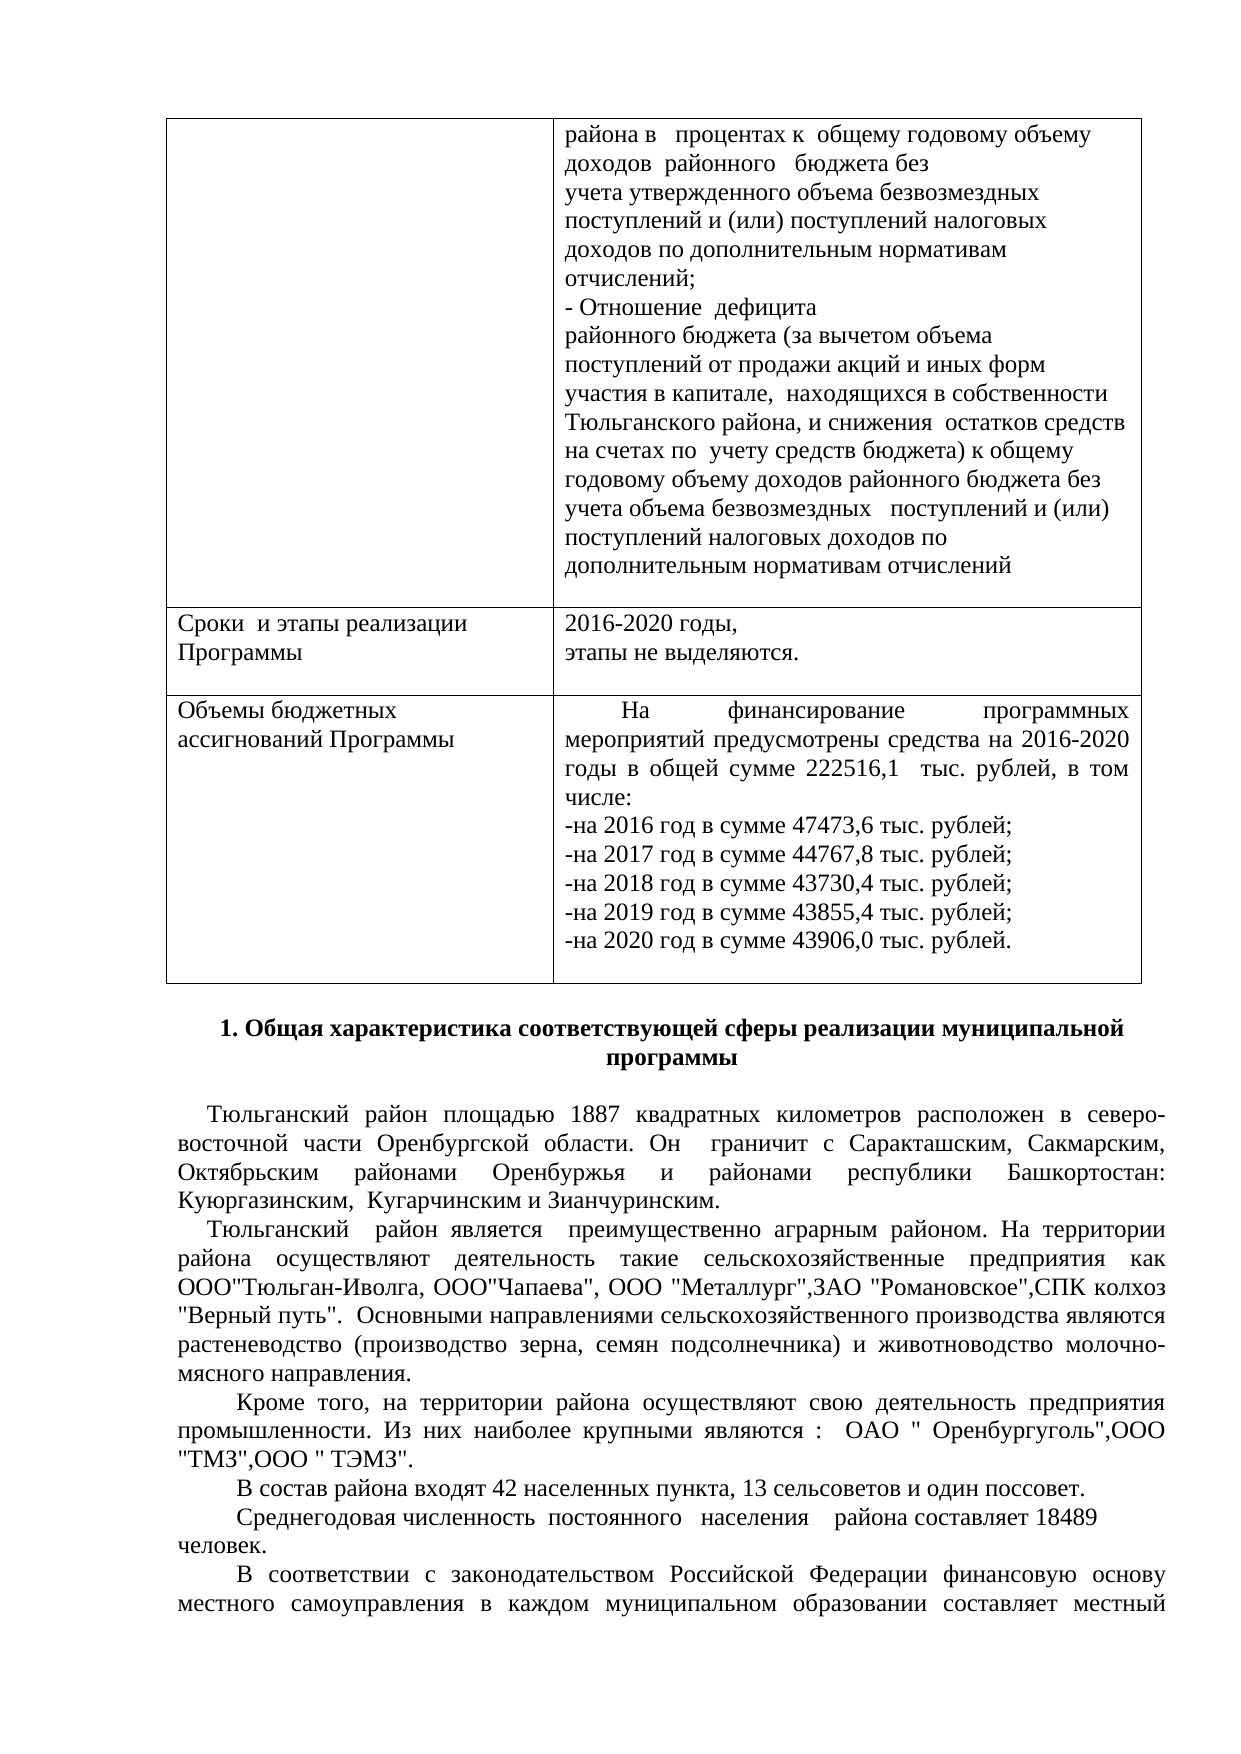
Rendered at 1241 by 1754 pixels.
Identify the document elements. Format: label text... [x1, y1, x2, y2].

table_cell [167, 119, 553, 607]
text Тюльганский район является преимущественно аграрным районом. На территории района осуществляют деятельность такие сельскохозяйственные предприятия как ООО"Тюльган-Иволга, ООО"Чапаева", ООО "Металлург",ЗАО "Романовское",СПК колхоз "Верный путь". Основными направлениями сельскохозяйственного производства являются растеневодство (производство зерна, семян подсолнечника) и животноводство молочно-мясного направления. [177, 1214, 1167, 1387]
text 1. Общая характеристика соответствующей сферы реализации муниципальной программы [177, 1013, 1167, 1070]
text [177, 1559, 1167, 1617]
table_cell 2016-2020 годы, этапы не выделяются. [554, 608, 1141, 694]
table_cell Объемы бюджетных ассигнований Программы [167, 696, 553, 983]
text Среднегодовая численность постоянного населения района составляет 18489 человек. [177, 1502, 1167, 1559]
text Кроме того, на территории района осуществляют свою деятельность предприятия промышленности. Из них наиболее крупными являются : ОАО " Оренбургуголь",ООО "ТМЗ",ООО " ТЭМЗ". [177, 1387, 1167, 1473]
table_cell На финансирование программных мероприятий предусмотрены средства на 2016-2020 годы в общей сумме 222516,1 тыс. рублей, в том числе: -на 2016 год в сумме 47473,6 тыс. рублей; -на 2017 год в сумме 44767,8 тыс. рублей; -на 2018 год в сумме 43730,4 тыс. рублей; -на 2019 год в сумме 43855,4 тыс. рублей; -на 2020 год в сумме 43906,0 тыс. рублей. [554, 696, 1141, 983]
text В состав района входят 42 населенных пункта, 13 сельсоветов и один поссовет. [177, 1473, 1167, 1502]
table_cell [554, 119, 1141, 607]
table_cell Сроки и этапы реализации Программы [167, 608, 553, 694]
text Тюльганский район площадью 1887 квадратных километров расположен в северо-восточной части Оренбургской области. Он граничит с Саракташским, Сакмарским, Октябрьским районами Оренбуржья и районами республики Башкортостан: Куюргазинским, Кугарчинским и Зианчуринским. [177, 1099, 1167, 1214]
